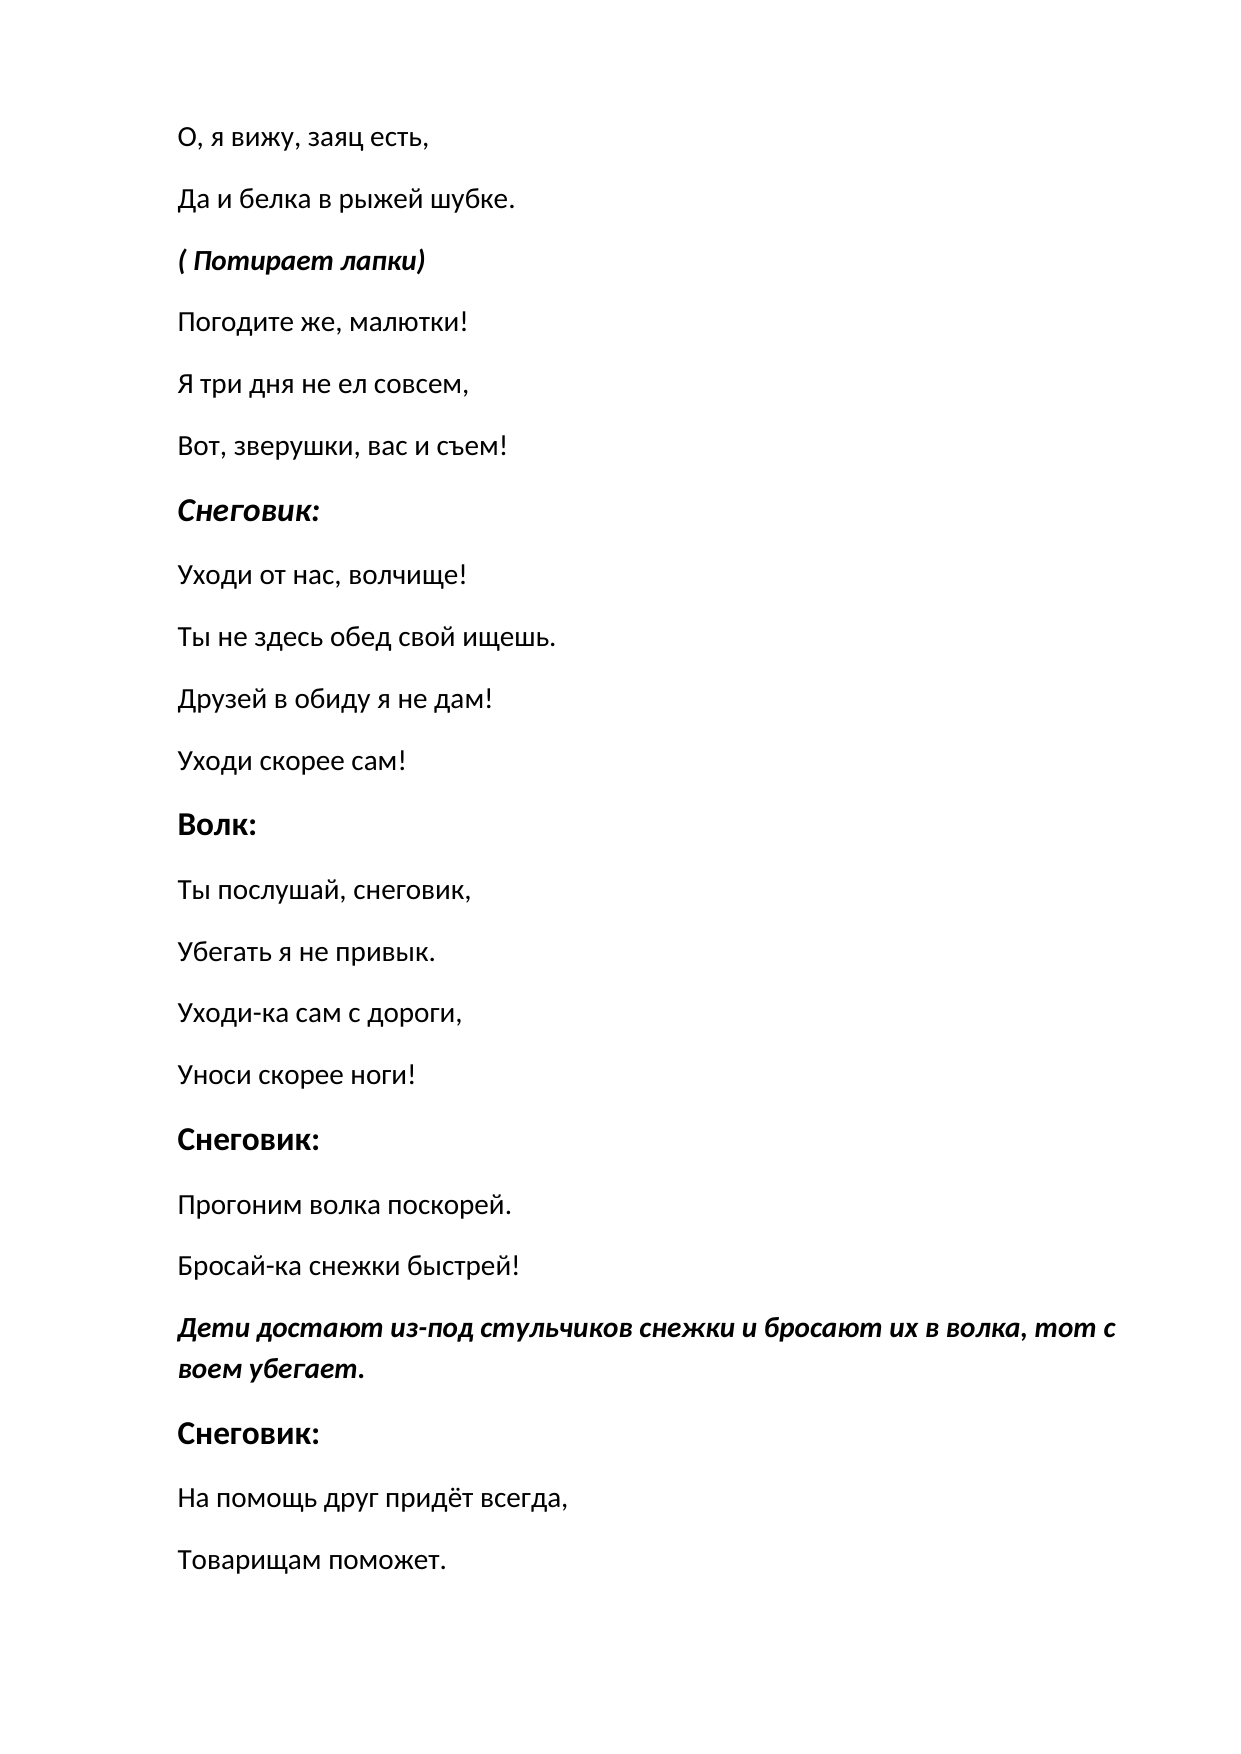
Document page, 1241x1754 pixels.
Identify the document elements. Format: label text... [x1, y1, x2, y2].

text Прогоним волка поскорей. [177, 1186, 1152, 1221]
text Вот, зверушки, вас и съем! [177, 427, 1152, 463]
text О, я вижу, заяц есть, [177, 118, 1152, 154]
text Уноси скорее ноги! [177, 1056, 1152, 1092]
text Я три дня не ел совсем, [177, 365, 1152, 401]
text Снеговик: [177, 1118, 1152, 1159]
text Убегать я не привык. [177, 933, 1152, 968]
text Ты послушай, снеговик, [177, 871, 1152, 907]
text Снеговик: [177, 1412, 1152, 1453]
text Волк: [177, 803, 1152, 844]
text Уходи скорее сам! [177, 742, 1152, 777]
text Друзей в обиду я не дам! [177, 680, 1152, 716]
text Ты не здесь обед свой ищешь. [177, 618, 1152, 654]
text ( Потирает лапки) [177, 242, 1152, 277]
text Погодите же, малютки! [177, 303, 1152, 339]
text Уходи-ка сам с дороги, [177, 994, 1152, 1030]
text Товарищам поможет. [177, 1541, 1152, 1577]
text Да и белка в рыжей шубке. [177, 180, 1152, 216]
text Дети достают из-под стульчиков снежки и бросают их в волка, тот с воем убегает. [177, 1309, 1152, 1386]
text Бросай-ка снежки быстрей! [177, 1247, 1152, 1283]
text Уходи от нас, волчище! [177, 556, 1152, 592]
text Снеговик: [177, 489, 1152, 529]
text На помощь друг придёт всегда, [177, 1479, 1152, 1515]
